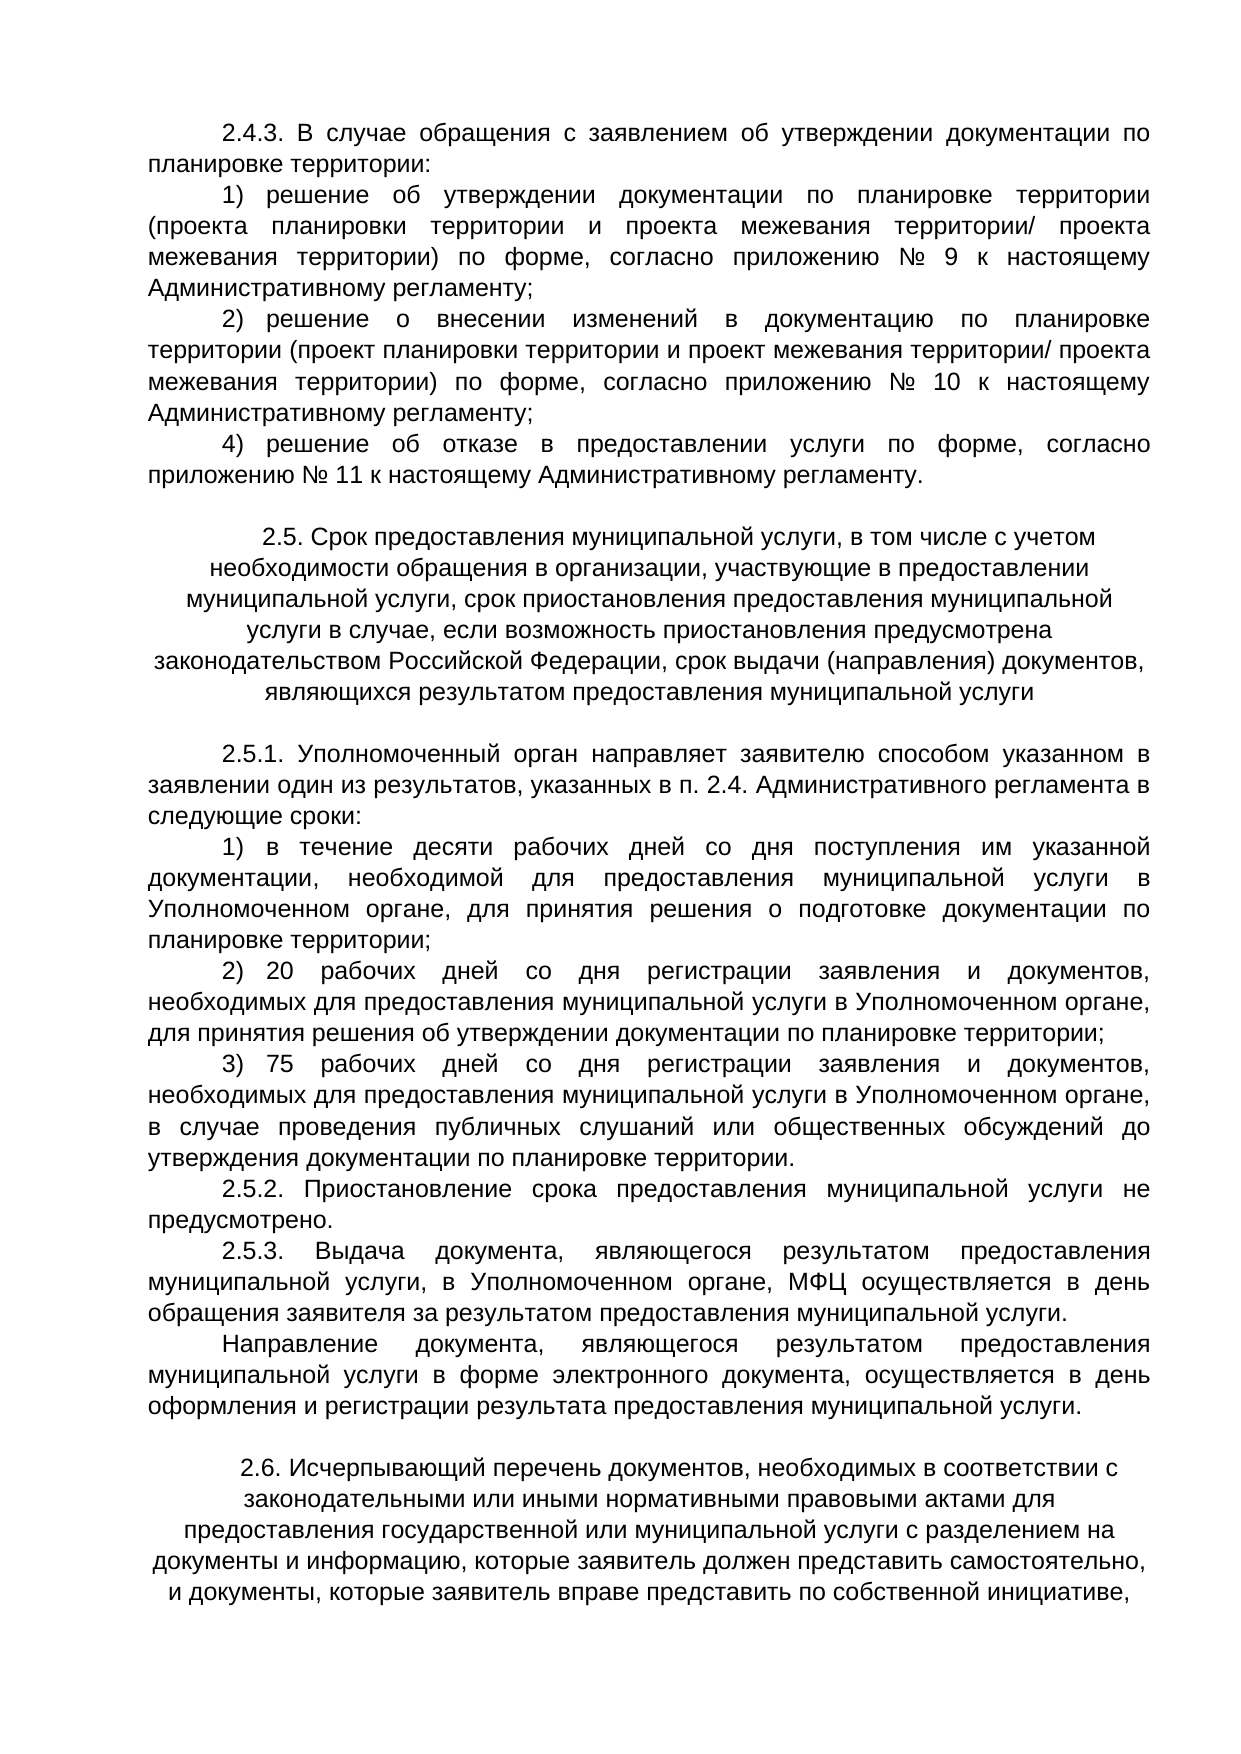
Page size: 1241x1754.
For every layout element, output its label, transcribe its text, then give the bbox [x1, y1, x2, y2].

text 2.5. Срок предоставления муниципальной услуги, в том числе с учетом необходимости обращения в организации, участвующие в предоставлении муниципальной услуги, срок приостановления предоставления муниципальной услуги в случае, если возможность приостановления предусмотрена законодательством Российской Федерации, срок выдачи (направления) документов, являющихся результатом предоставления муниципальной услуги [148, 522, 1152, 706]
text 1) решение об утверждении документации по планировке территории (проекта планировки территории и проекта межевания территории/ проекта межевания территории) по форме, согласно приложению № 9 к настоящему Административному регламенту; [148, 180, 1152, 302]
text 1) в течение десяти рабочих дней со дня поступления им указанной документации, необходимой для предоставления муниципальной услуги в Уполномоченном органе, для принятия решения о подготовке документации по планировке территории; [148, 832, 1152, 954]
text 2.5.1. Уполномоченный орган направляет заявителю способом указанном в заявлении один из результатов, указанных в п. 2.4. Административного регламента в следующие сроки: [148, 739, 1152, 830]
text 2.5.2. Приостановление срока предоставления муниципальной услуги не предусмотрено. [148, 1173, 1152, 1233]
text Направление документа, являющегося результатом предоставления муниципальной услуги в форме электронного документа, осуществляется в день оформления и регистрации результата предоставления муниципальной услуги. [148, 1329, 1152, 1419]
text 2) решение о внесении изменений в документацию по планировке территории (проект планировки территории и проект межевания территории/ проекта межевания территории) по форме, согласно приложению № 10 к настоящему Административному регламенту; [148, 304, 1152, 426]
text 3) 75 рабочих дней со дня регистрации заявления и документов, необходимых для предоставления муниципальной услуги в Уполномоченном органе, в случае проведения публичных слушаний или общественных обсуждений до утверждения документации по планировке территории. [148, 1049, 1152, 1171]
text 4) решение об отказе в предоставлении услуги по форме, согласно приложению № 11 к настоящему Административному регламенту. [148, 428, 1152, 488]
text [148, 1453, 1152, 1606]
text 2.5.3. Выдача документа, являющегося результатом предоставления муниципальной услуги, в Уполномоченном органе, МФЦ осуществляется в день обращения заявителя за результатом предоставления муниципальной услуги. [148, 1236, 1152, 1326]
text 2.4.3. В случае обращения с заявлением об утверждении документации по планировке территории: [148, 118, 1152, 178]
text 2) 20 рабочих дней со дня регистрации заявления и документов, необходимых для предоставления муниципальной услуги в Уполномоченном органе, для принятия решения об утверждении документации по планировке территории; [148, 956, 1152, 1047]
